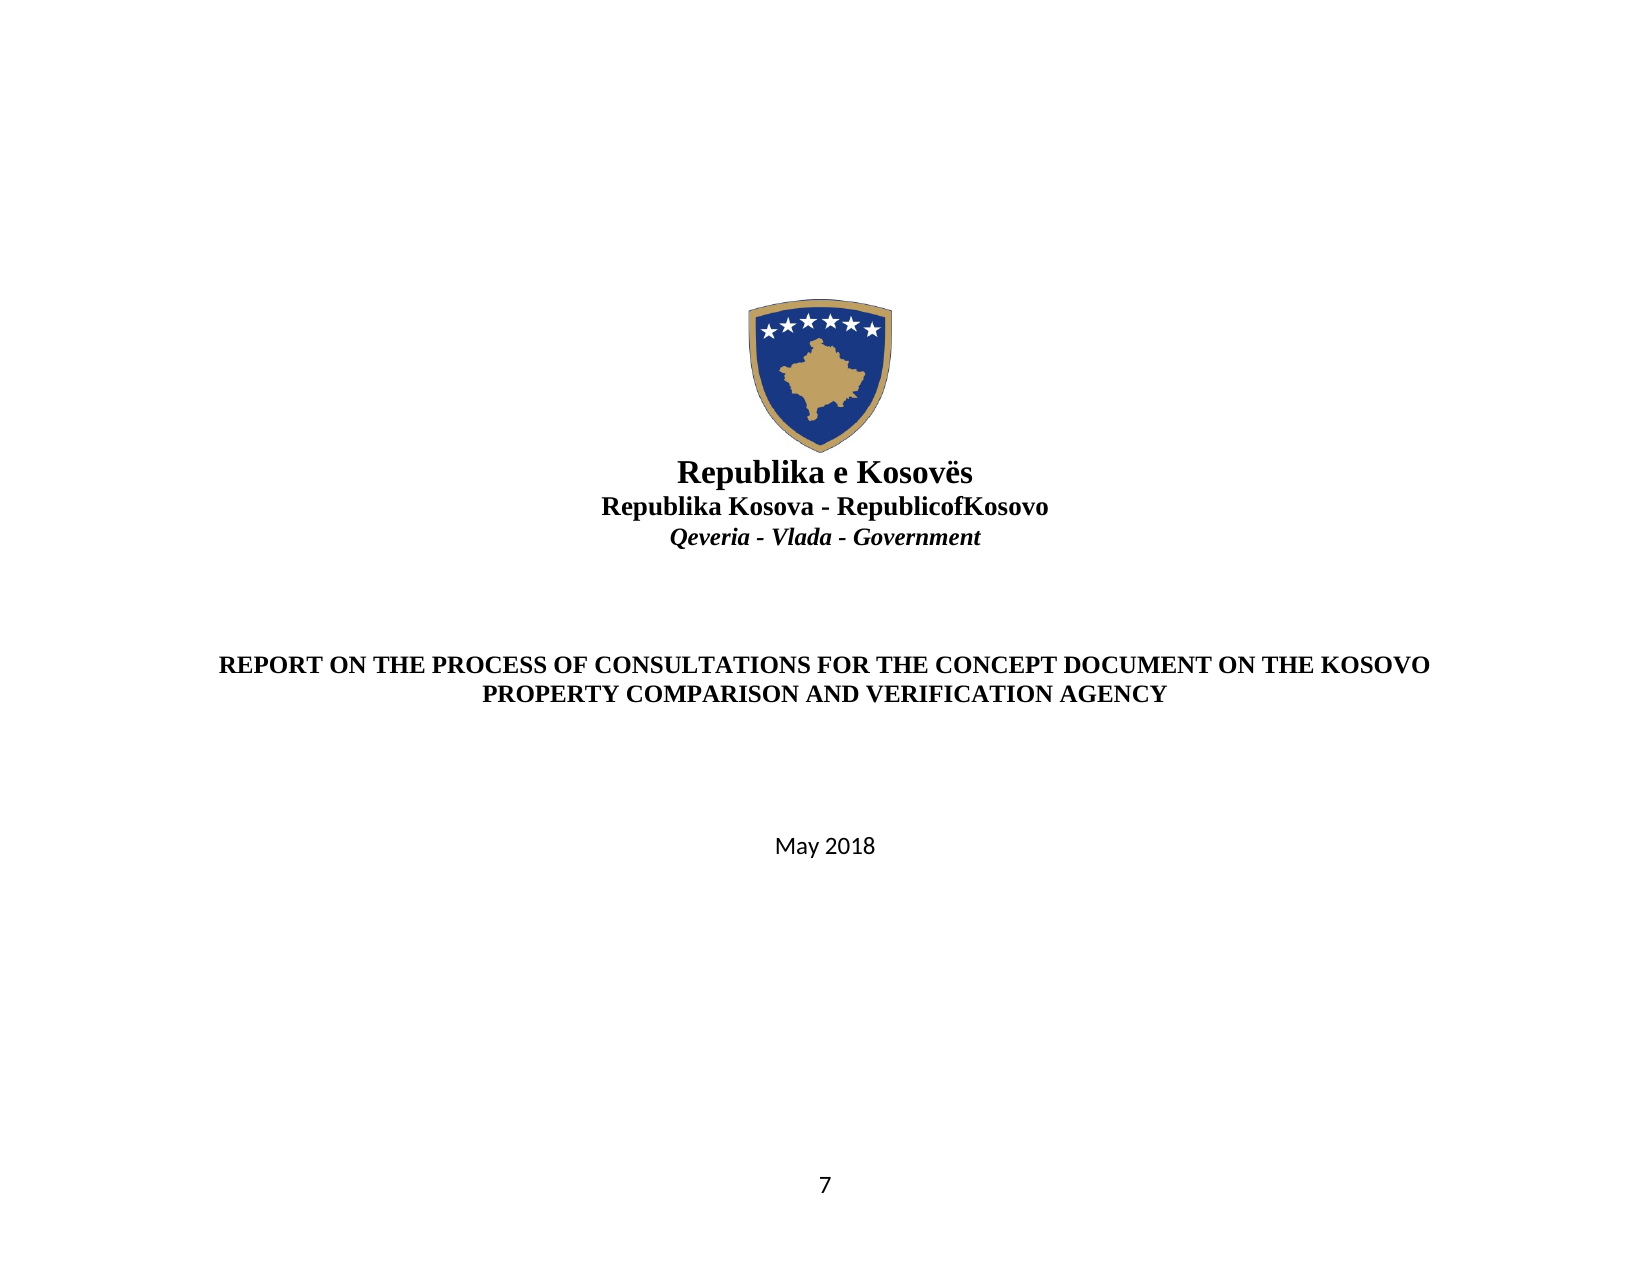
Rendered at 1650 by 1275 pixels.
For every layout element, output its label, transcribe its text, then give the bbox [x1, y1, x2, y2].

text May 2018 [150, 830, 1500, 861]
text REPORT ON THE PROCESS OF CONSULTATIONS FOR THE CONCEPT DOCUMENT ON THE KOSOVO PROPERTY COMPARISON AND VERIFICATION AGENCY [150, 650, 1500, 708]
text Republika Kosova - RepublicofKosovo [150, 491, 1500, 522]
picture [748, 299, 892, 453]
text Qeveria - Vlada - Government [150, 522, 1500, 550]
text Republika e Kosovës [150, 452, 1500, 491]
